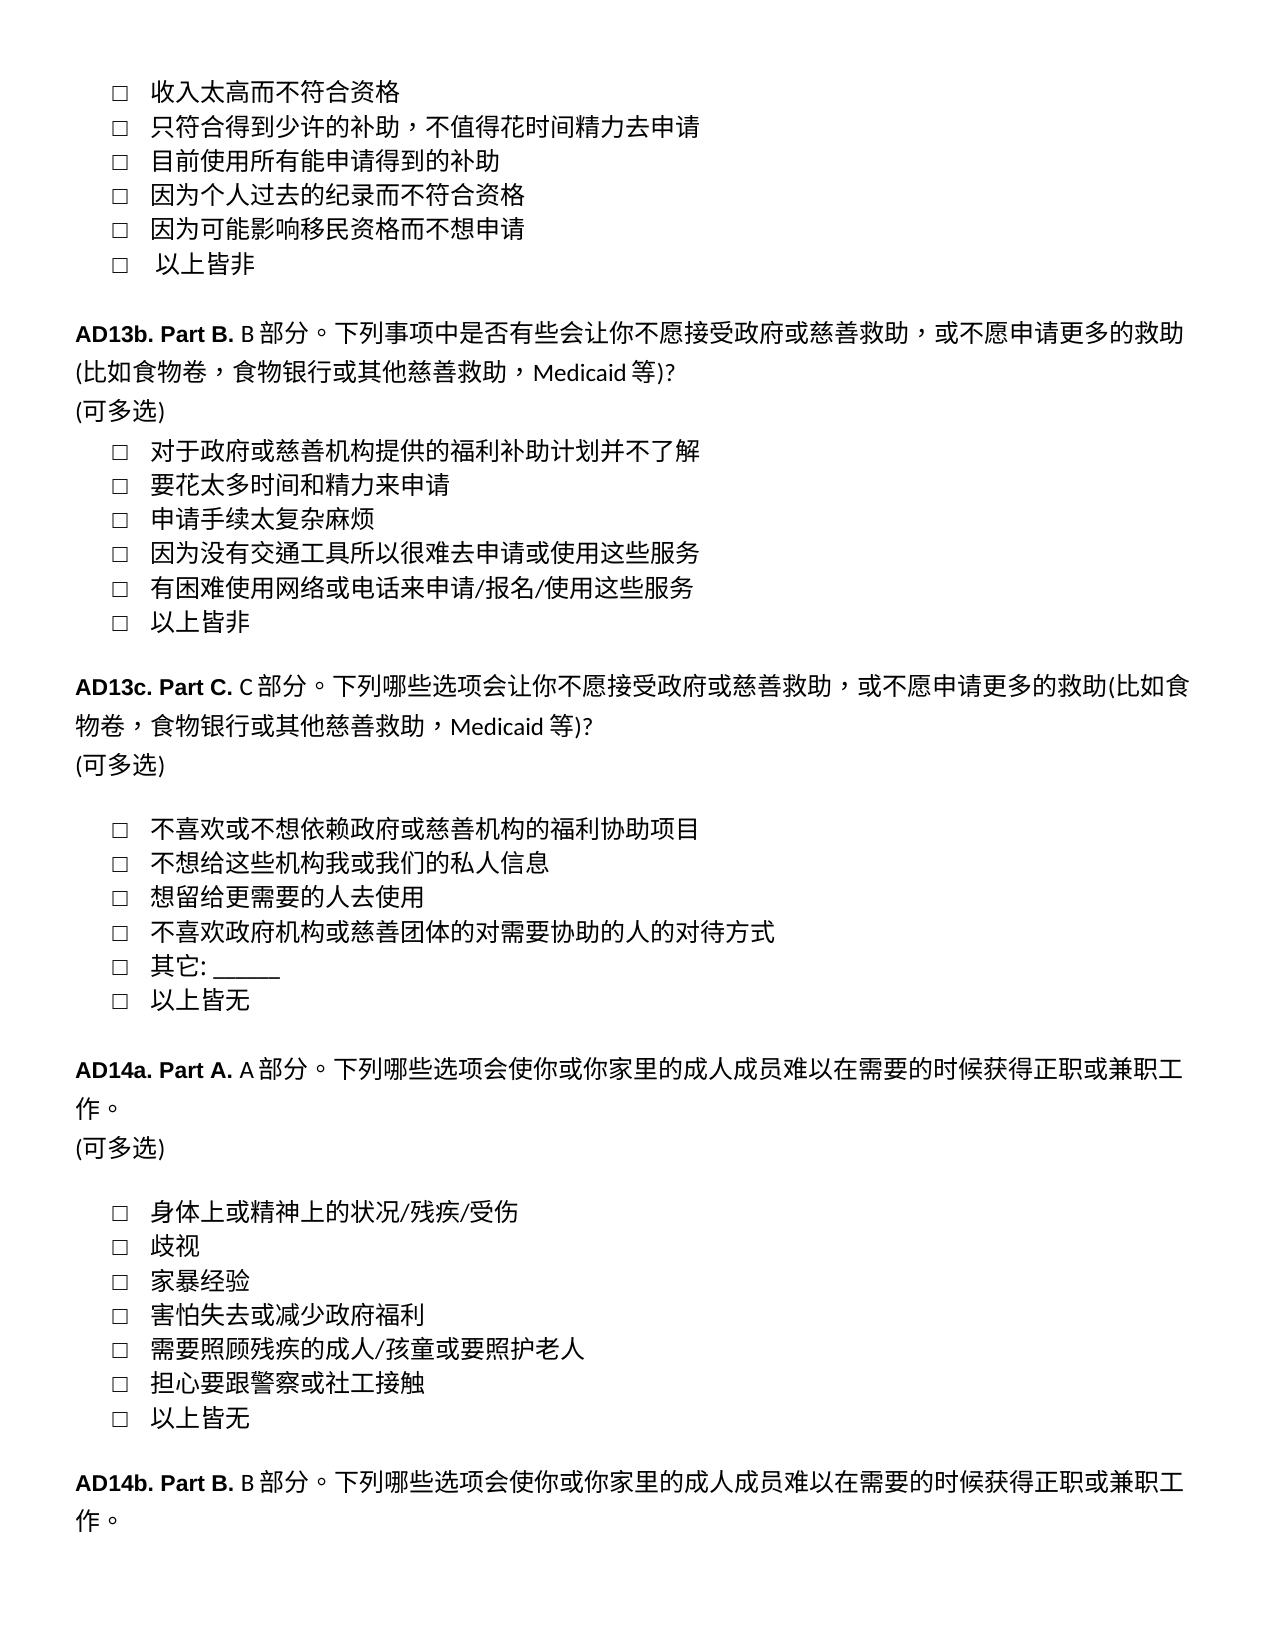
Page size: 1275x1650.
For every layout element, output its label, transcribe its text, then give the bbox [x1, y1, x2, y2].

list 身体上或精神上的状况/残疾/受伤 [112, 1194, 1200, 1229]
list 需要照顾残疾的成人/孩童或要照护老人 [112, 1332, 1200, 1366]
list 以上皆无 [112, 983, 1200, 1017]
list 担心要跟警察或社工接触 [112, 1366, 1200, 1400]
list 因为没有交通工具所以很难去申请或使用这些服务 [112, 536, 1200, 570]
text AD14a. Part A. A部分。下列哪些选项会使你或你家里的成人成员难以在需要的时候获得正职或兼职工作。 [75, 1052, 1200, 1125]
list 对于政府或慈善机构提供的福利补助计划并不了解 [112, 433, 1200, 467]
list 不想给这些机构我或我们的私人信息 [112, 846, 1200, 880]
list 要花太多时间和精力来申请 [112, 467, 1200, 502]
list 收入太高而不符合资格 [112, 75, 1200, 109]
text AD13b. Part B. B部分。下列事项中是否有些会让你不愿接受政府或慈善救助，或不愿申请更多的救助(比如食物卷，食物银行或其他慈善救助，Medicaid等)? [75, 316, 1200, 389]
list 目前使用所有能申请得到的补助 [112, 143, 1200, 178]
list 不喜欢或不想依赖政府或慈善机构的福利协助项目 [112, 811, 1200, 846]
list 以上皆无 [112, 1400, 1200, 1434]
text (可多选) [75, 1130, 1200, 1164]
list 歧视 [112, 1229, 1200, 1263]
list 申请手续太复杂麻烦 [112, 502, 1200, 536]
list 因为可能影响移民资格而不想申请 [112, 212, 1200, 246]
list 不喜欢政府机构或慈善团体的对需要协助的人的对待方式 [112, 914, 1200, 948]
text (可多选) [75, 747, 1200, 781]
list 因为个人过去的纪录而不符合资格 [112, 178, 1200, 212]
list 家暴经验 [112, 1263, 1200, 1297]
list 只符合得到少许的补助，不值得花时间精力去申请 [112, 109, 1200, 143]
list 以上皆非 [112, 604, 1200, 639]
text (可多选) [75, 394, 1200, 428]
list 以上皆非 [112, 246, 1200, 281]
list 其它: ______ [112, 948, 1200, 983]
list 想留给更需要的人去使用 [112, 880, 1200, 914]
text AD13c. Part C. C部分。下列哪些选项会让你不愿接受政府或慈善救助，或不愿申请更多的救助(比如食物卷，食物银行或其他慈善救助，Medicaid等)? [75, 669, 1200, 742]
text AD14b. Part B. B部分。下列哪些选项会使你或你家里的成人成员难以在需要的时候获得正职或兼职工作。 [75, 1465, 1200, 1538]
list 害怕失去或减少政府福利 [112, 1297, 1200, 1332]
list 有困难使用网络或电话来申请/报名/使用这些服务 [112, 570, 1200, 604]
